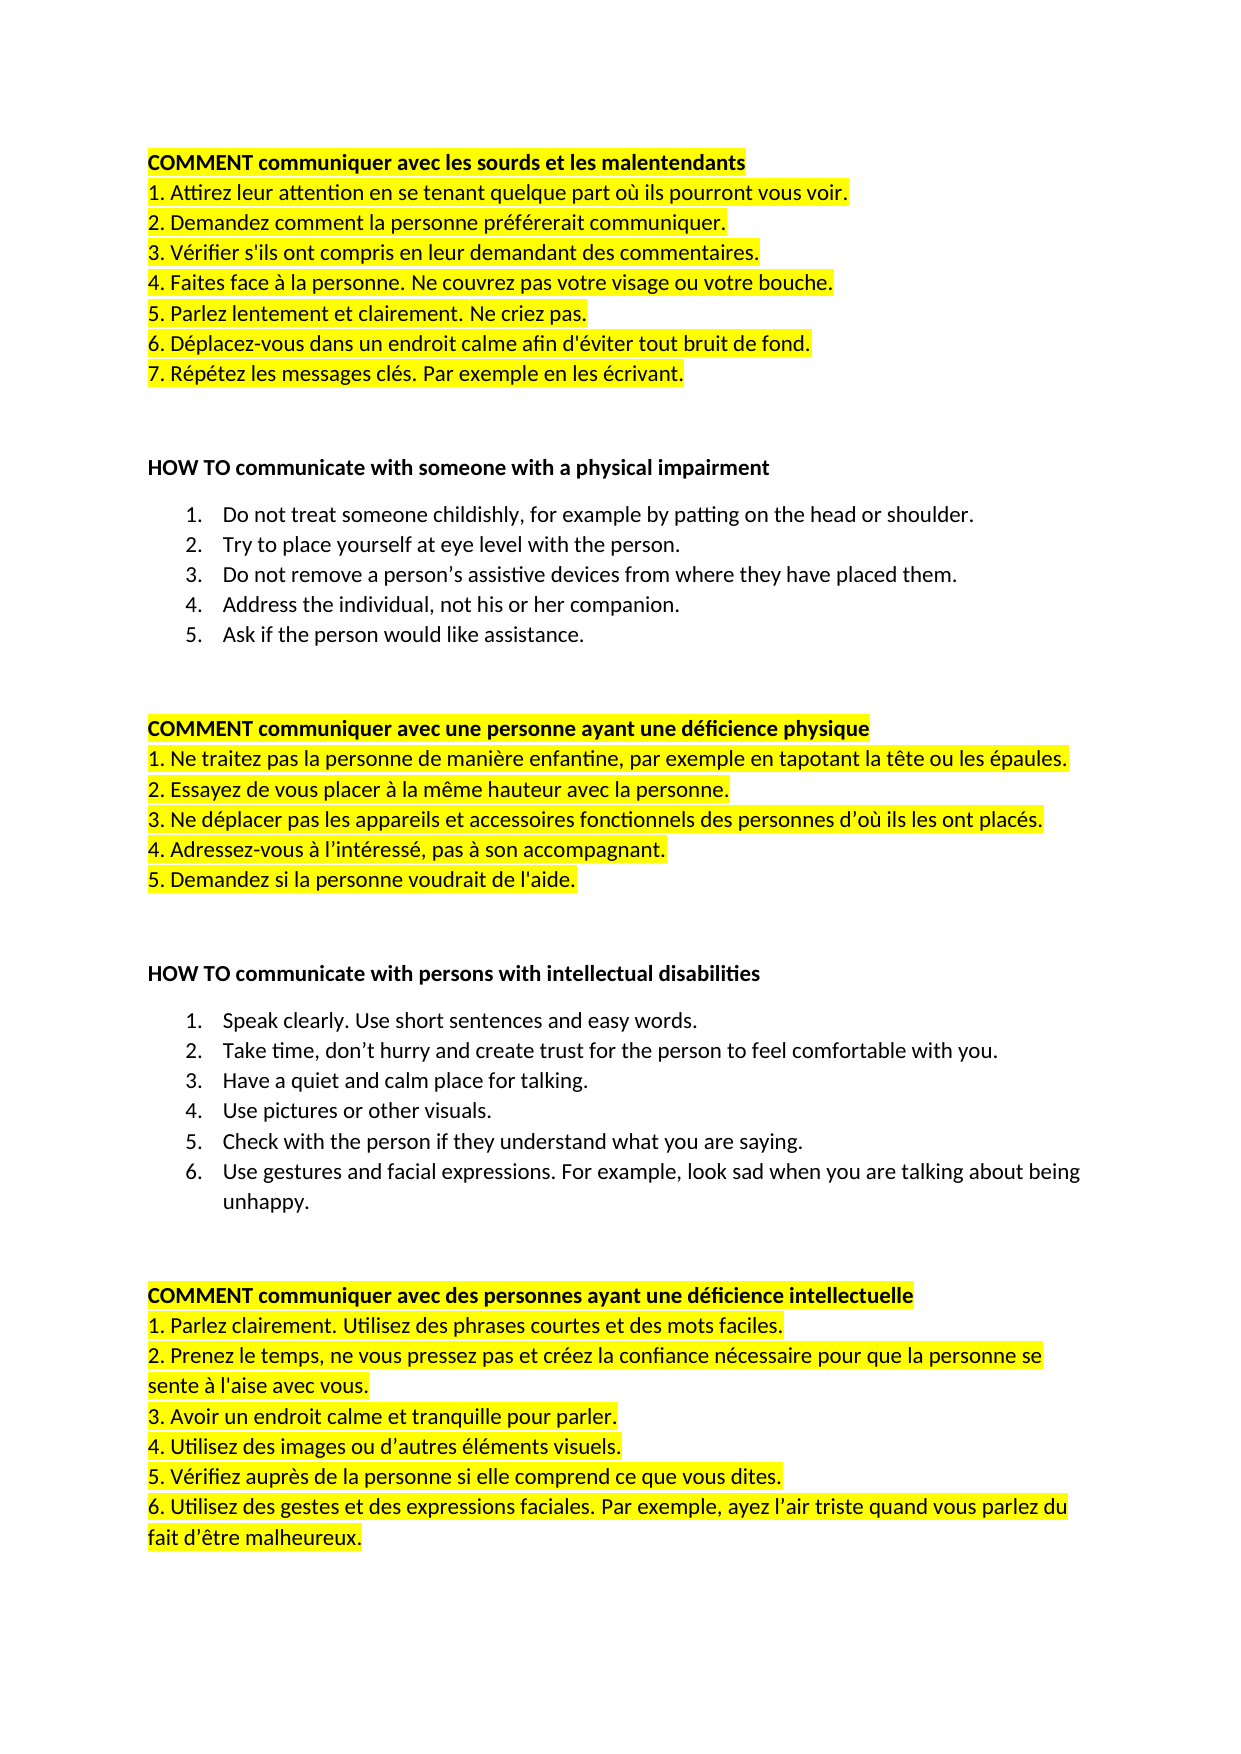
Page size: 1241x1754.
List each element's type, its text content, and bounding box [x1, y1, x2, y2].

list Do not remove a person’s assistive devices from where they have placed them. [185, 560, 1093, 588]
text HOW TO communicate with persons with intellectual disabilities [148, 959, 1093, 987]
text COMMENT communiquer avec les sourds et les malentendants 1. Attirez leur attention en se tenant quelque part où ils pourront vous voir. 2. Demandez comment la personne préférerait communiquer. 3. Vérifier s'ils ont compris en leur demandant des commentaires. 4. Faites face à la personne. Ne couvrez pas votre visage ou votre bouche. 5. Parlez lentement et clairement. Ne criez pas. 6. Déplacez-vous dans un endroit calme afin d'éviter tout bruit de fond. 7. Répétez les messages clés. Par exemple en les écrivant. [148, 148, 1093, 387]
list Check with the person if they understand what you are saying. [185, 1127, 1093, 1155]
list Take time, don’t hurry and create trust for the person to feel comfortable with you. [185, 1036, 1093, 1064]
list Ask if the person would like assistance. [185, 621, 1093, 648]
text COMMENT communiquer avec des personnes ayant une déficience intellectuelle 1. Parlez clairement. Utilisez des phrases courtes et des mots faciles. 2. Prenez le temps, ne vous pressez pas et créez la confiance nécessaire pour que la personne se sente à l'aise avec vous. 3. Avoir un endroit calme et tranquille pour parler. 4. Utilisez des images ou d’autres éléments visuels. 5. Vérifiez auprès de la personne si elle comprend ce que vous dites. 6. Utilisez des gestes et des expressions faciales. Par exemple, ayez l’air triste quand vous parlez du fait d’être malheureux. [148, 1281, 1093, 1551]
list Have a quiet and calm place for talking. [185, 1066, 1093, 1094]
list Speak clearly. Use short sentences and easy words. [185, 1006, 1093, 1034]
list Address the individual, not his or her companion. [185, 590, 1093, 618]
list Try to place yourself at eye level with the person. [185, 530, 1093, 558]
list Do not treat someone childishly, for example by patting on the head or shoulder. [185, 500, 1093, 528]
list Use pictures or other visuals. [185, 1097, 1093, 1124]
list Use gestures and facial expressions. For example, look sad when you are talking about being unhappy. [185, 1157, 1093, 1215]
text HOW TO communicate with someone with a physical impairment [148, 453, 1093, 481]
text COMMENT communiquer avec une personne ayant une déficience physique 1. Ne traitez pas la personne de manière enfantine, par exemple en tapotant la tête ou les épaules. 2. Essayez de vous placer à la même hauteur avec la personne. 3. Ne déplacer pas les appareils et accessoires fonctionnels des personnes d’où ils les ont placés. 4. Adressez-vous à l’intéressé, pas à son accompagnant. 5. Demandez si la personne voudrait de l'aide. [148, 714, 1093, 893]
